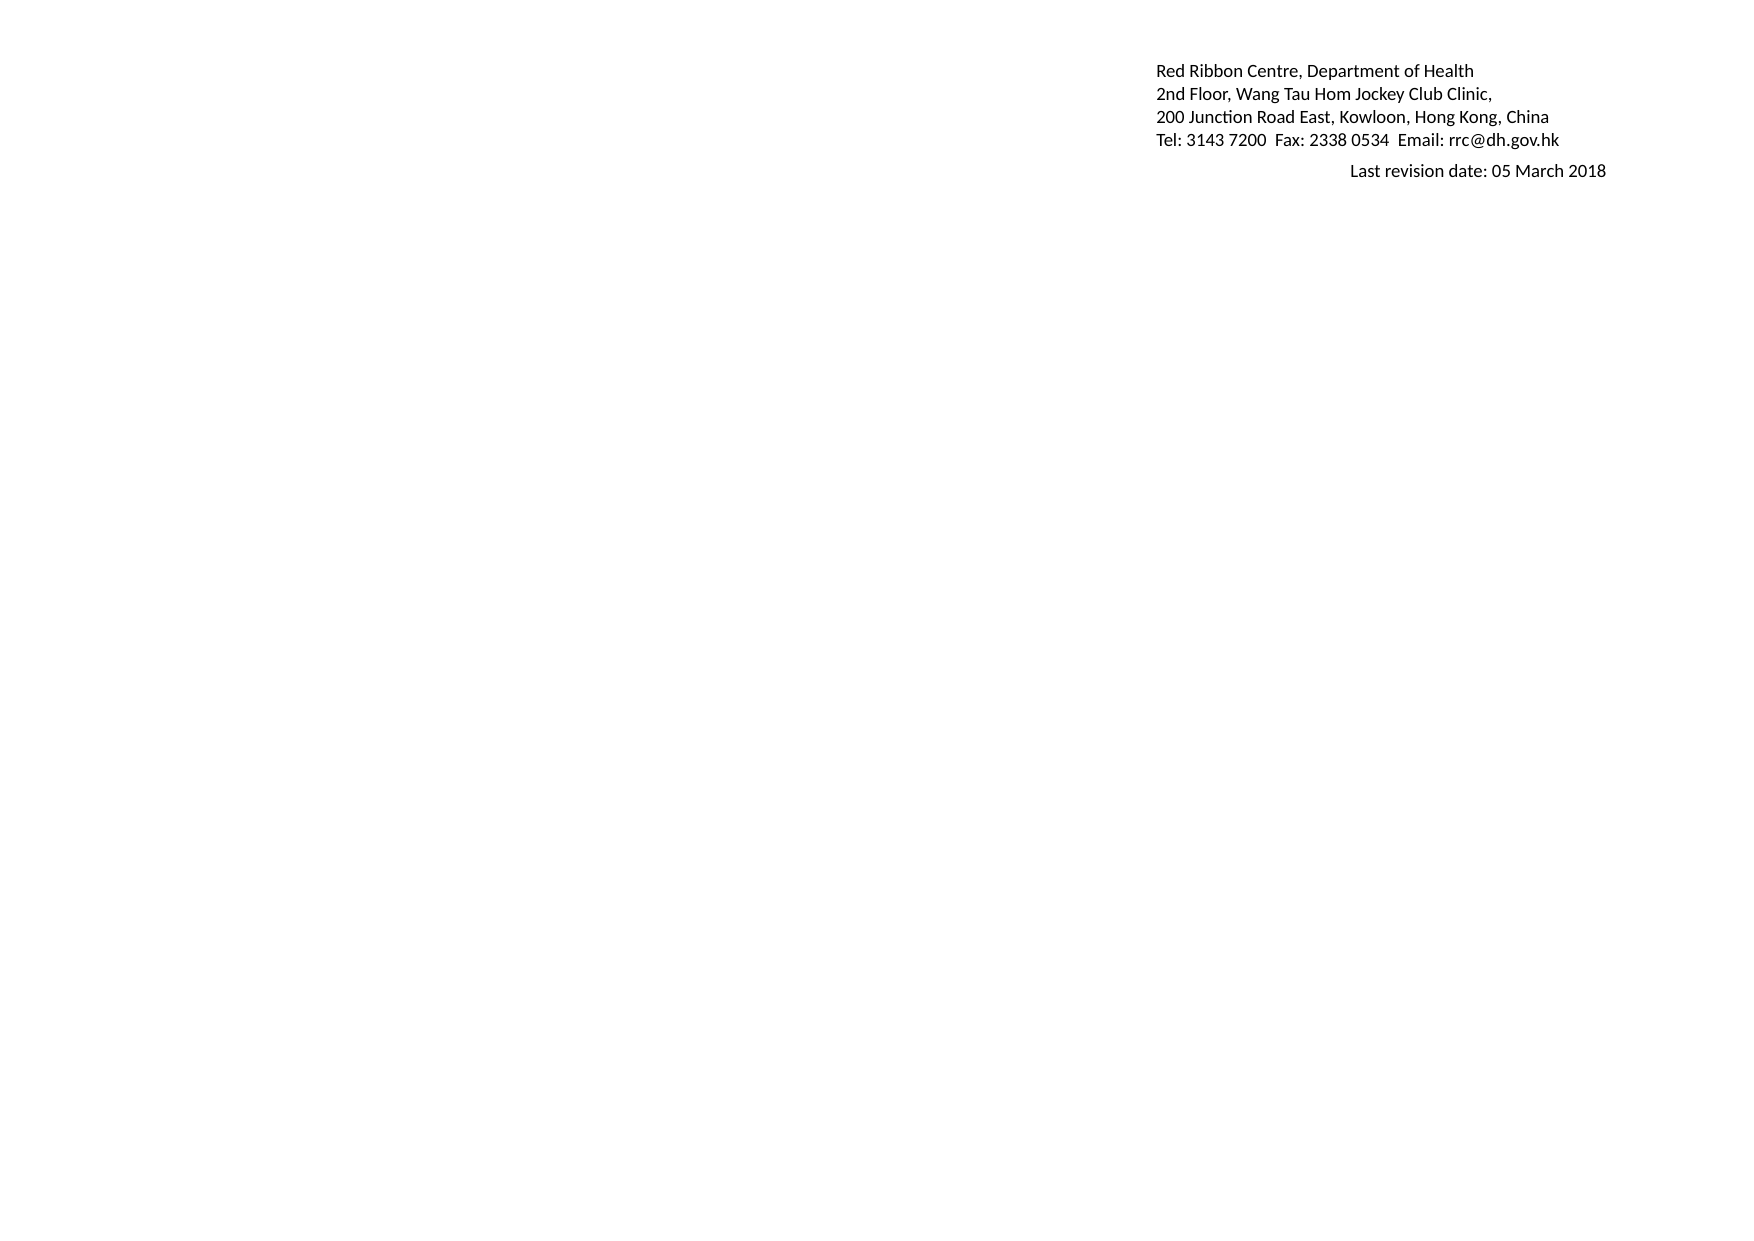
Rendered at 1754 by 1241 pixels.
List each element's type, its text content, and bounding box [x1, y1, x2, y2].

text Last revision date: 05 March 2018 [148, 159, 1606, 182]
